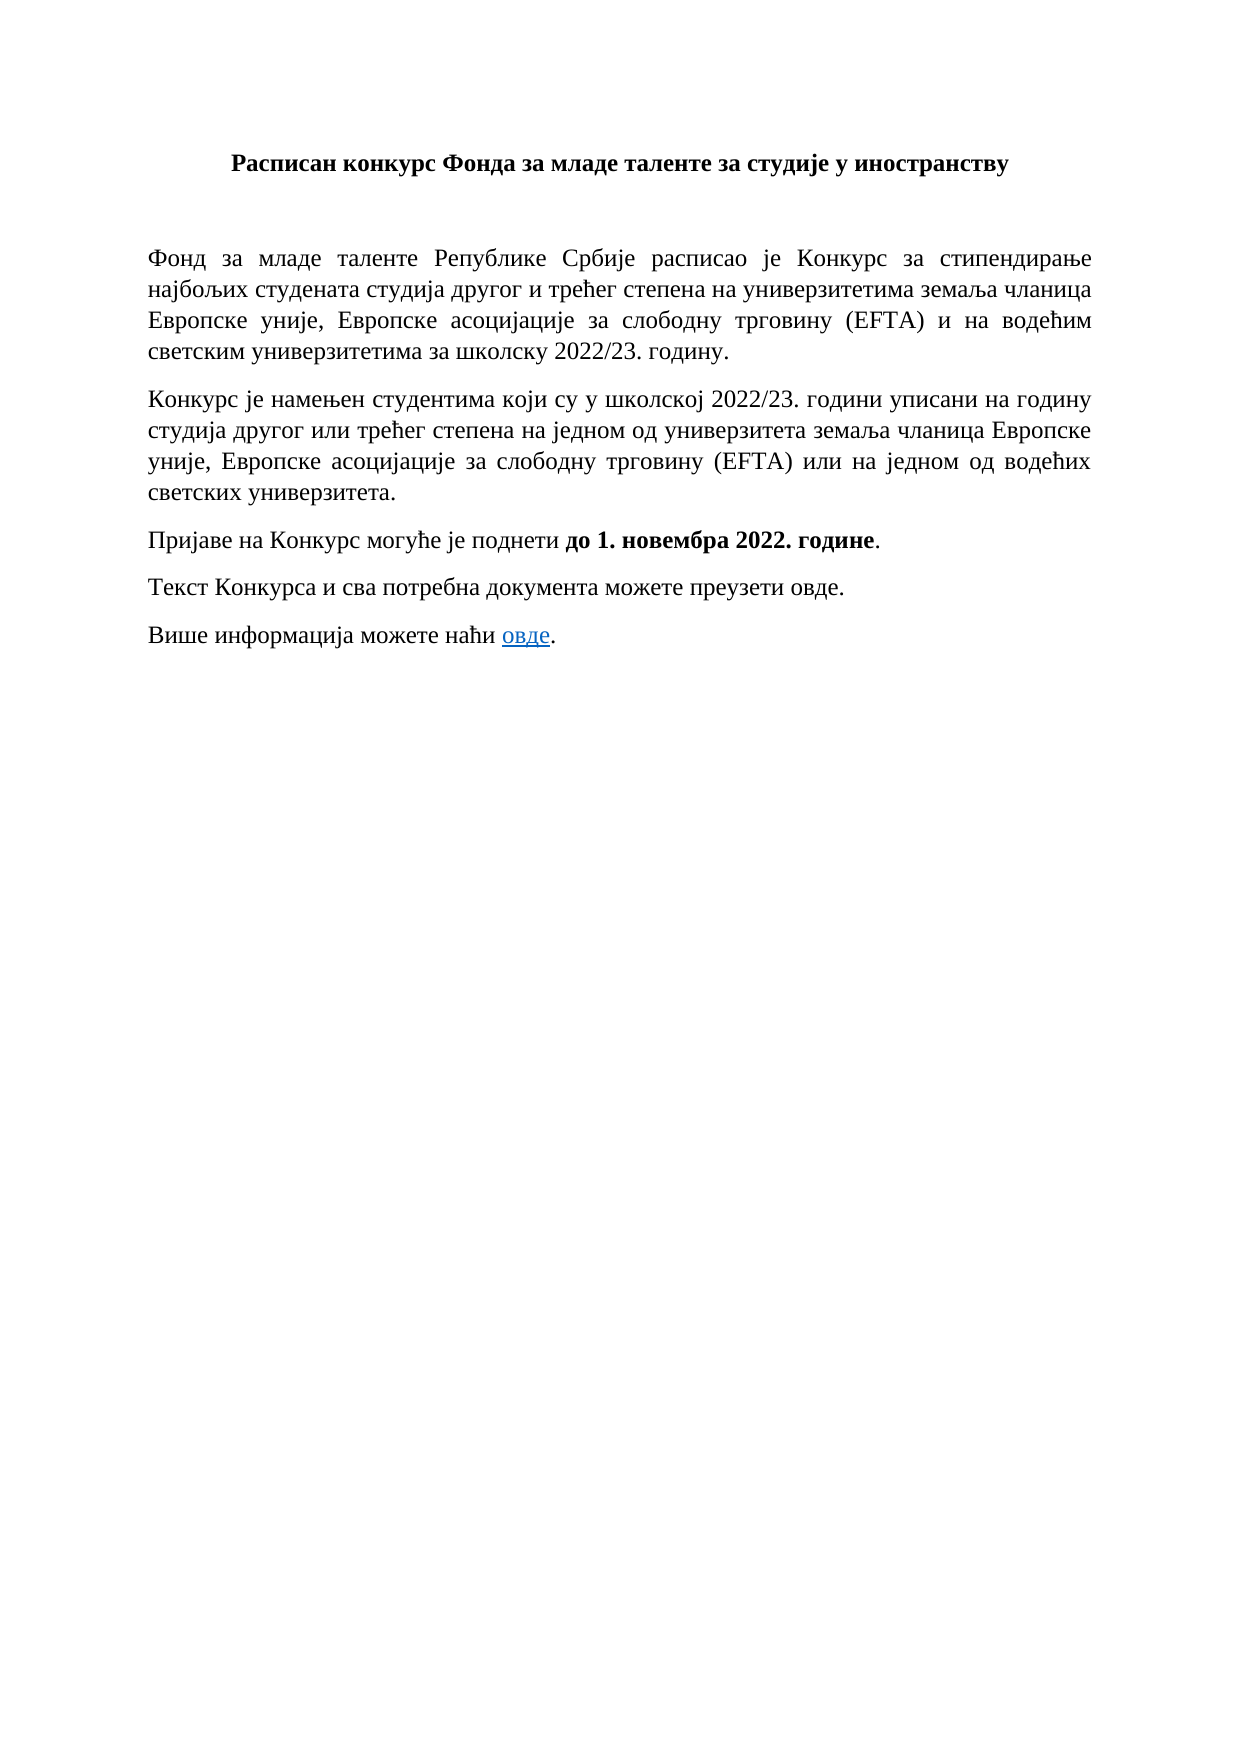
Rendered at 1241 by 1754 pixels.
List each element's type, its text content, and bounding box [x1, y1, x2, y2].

text Фонд за младе таленте Републике Србије расписао је Конкурс за стипендирање најбољих студената студија другог и трећег степена на универзитетима земаља чланица Европске уније, Европске асоцијације за слободну трговину (EFTA) и на водећим светским универзитетима за школску 2022/23. годину. [148, 243, 1093, 365]
text Расписан конкурс Фонда за младе таленте за студије у иностранству [148, 148, 1093, 176]
text Више информација можете наћи овде. [148, 620, 1093, 649]
text Текст Конкурса и сва потребна документа можете преузети овде. [148, 572, 1093, 601]
text Пријаве на Конкурс могуће је поднети до 1. новембра 2022. године. [148, 525, 1093, 553]
text Конкурс је намењен студентима који су у школској 2022/23. години уписани на годину студија другог или трећег степена на једном од универзитета земаља чланица Европске уније, Европске асоцијације за слободну трговину (EFTA) или на једном од водећих светских универзитета. [148, 384, 1093, 506]
